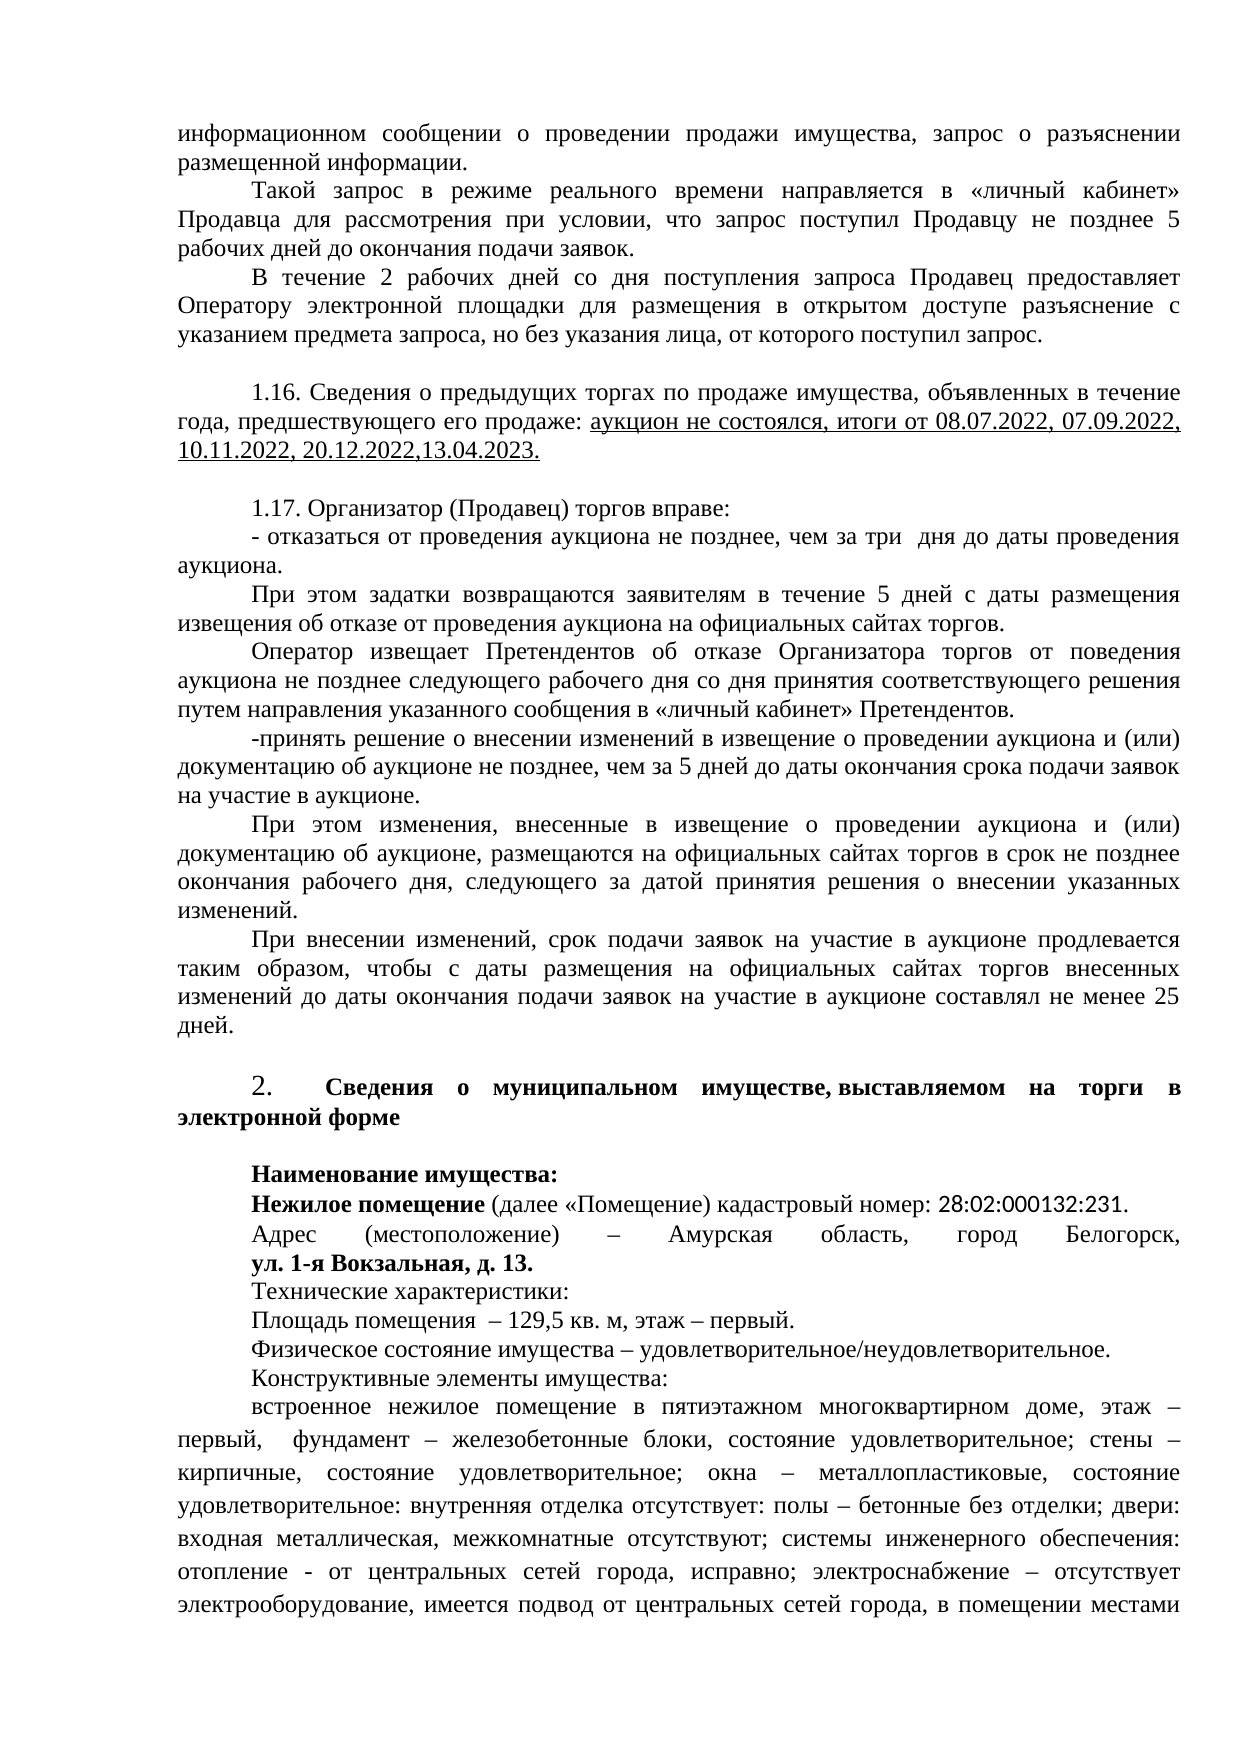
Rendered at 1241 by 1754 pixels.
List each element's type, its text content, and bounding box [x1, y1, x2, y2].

text 1.16. Сведения о предыдущих торгах по продаже имущества, объявленных в течение года, предшествующего его продаже: аукцион не состоялся, итоги от 08.07.2022, 07.09.2022, 10.11.2022, 20.12.2022,13.04.2023. [177, 377, 1181, 463]
text Адрес (местоположение) – Амурская область, город Белогорск, ул. 1-я Вокзальная, д. 13. [251, 1219, 1181, 1276]
text Такой запрос в режиме реального времени направляется в «личный кабинет» Продавца для рассмотрения при условии, что запрос поступил Продавцу не позднее 5 рабочих дней до окончания подачи заявок. [177, 176, 1181, 262]
text При внесении изменений, срок подачи заявок на участие в аукционе продлевается таким образом, чтобы с даты размещения на официальных сайтах торгов внесенных изменений до даты окончания подачи заявок на участие в аукционе составлял не менее 25 дней. [177, 924, 1181, 1039]
text - отказаться от проведения аукциона не позднее, чем за три дня до даты проведения аукциона. [177, 521, 1181, 579]
text -принять решение о внесении изменений в извещение о проведении аукциона и (или) документацию об аукционе не позднее, чем за 5 дней до даты окончания срока подачи заявок на участие в аукционе. [177, 723, 1181, 809]
text Нежилое помещение (далее «Помещение) кадастровый номер: 28:02:000132:231. [251, 1188, 1181, 1219]
text Площадь помещения – 129,5 кв. м, этаж – первый. [177, 1305, 1181, 1334]
text Технические характеристики: [177, 1276, 1181, 1305]
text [177, 118, 1181, 176]
text В течение 2 рабочих дней со дня поступления запроса Продавец предоставляет Оператору электронной площадки для размещения в открытом доступе разъяснение с указанием предмета запроса, но без указания лица, от которого поступил запрос. [177, 262, 1181, 348]
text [177, 1391, 1181, 1618]
text Физическое состояние имущества – удовлетворительное/неудовлетворительное. [177, 1334, 1181, 1363]
list Сведения о муниципальном имуществе, выставляемом на торги в электронной форме [177, 1068, 1181, 1130]
text Наименование имущества: [177, 1159, 1181, 1188]
text Оператор извещает Претендентов об отказе Организатора торгов от поведения аукциона не позднее следующего рабочего дня со дня принятия соответствующего решения путем направления указанного сообщения в «личный кабинет» Претендентов. [177, 636, 1181, 723]
text Конструктивные элементы имущества: [177, 1363, 1181, 1391]
text При этом задатки возвращаются заявителям в течение 5 дней с даты размещения извещения об отказе от проведения аукциона на официальных сайтах торгов. [177, 579, 1181, 636]
text При этом изменения, внесенные в извещение о проведении аукциона и (или) документацию об аукционе, размещаются на официальных сайтах торгов в срок не позднее окончания рабочего дня, следующего за датой принятия решения о внесении указанных изменений. [177, 809, 1181, 924]
text 1.17. Организатор (Продавец) торгов вправе: [177, 493, 1181, 521]
